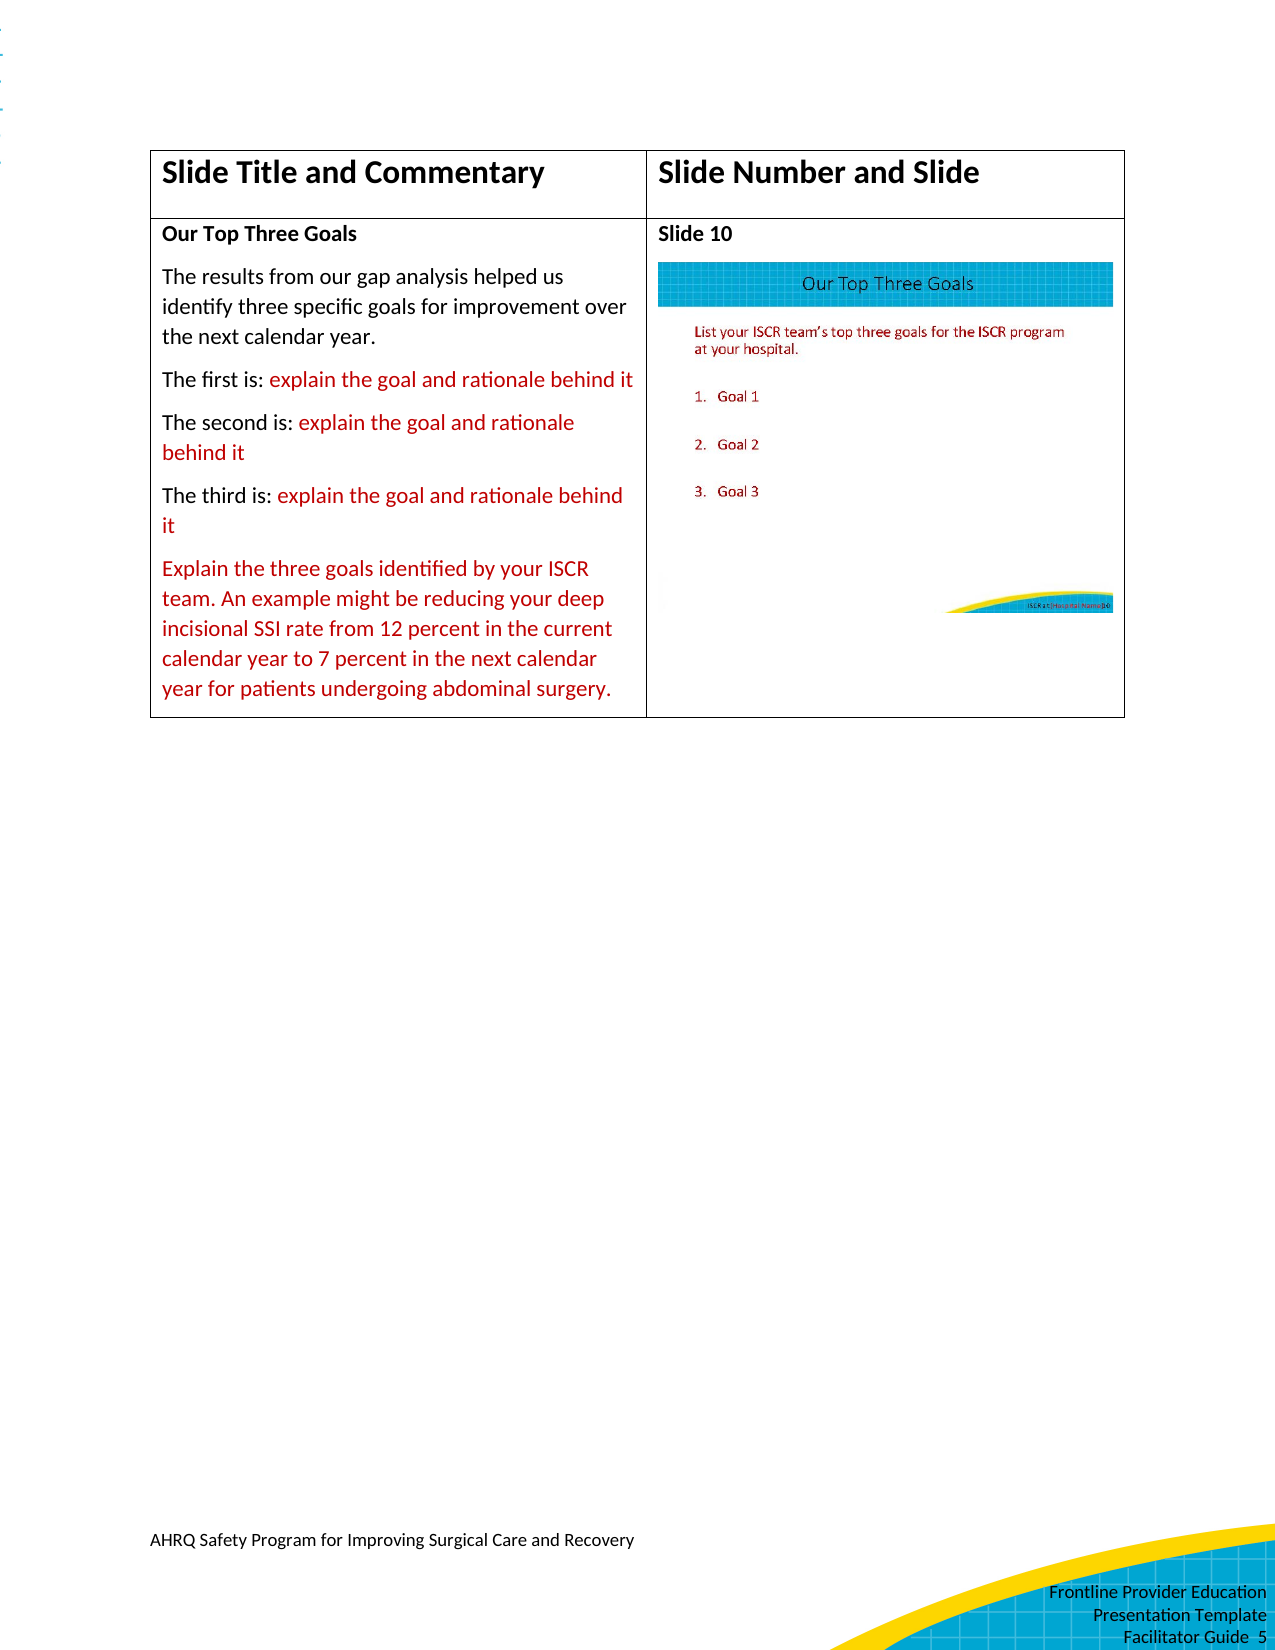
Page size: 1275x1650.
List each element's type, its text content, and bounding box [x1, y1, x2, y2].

table_cell Slide 10 [647, 219, 1124, 717]
picture [0, 0, 1275, 1650]
picture [1206, 1632, 1212, 1642]
table_header Slide Title and Commentary [151, 151, 646, 218]
table_header Slide Number and Slide [647, 151, 1124, 218]
table_cell Our Top Three Goals The results from our gap analysis helped us identify three specific goals for improvement over the next calendar year. The first is: explain the goal and rationale behind it The second is: explain the goal and rationale behind it The third is: explain the goal and rationale behind it Explain the three goals identified by your ISCR team. An example might be reducing your deep incisional SSI rate from 12 percent in the current calendar year to 7 percent in the next calendar year for patients undergoing abdominal surgery. [151, 219, 646, 717]
